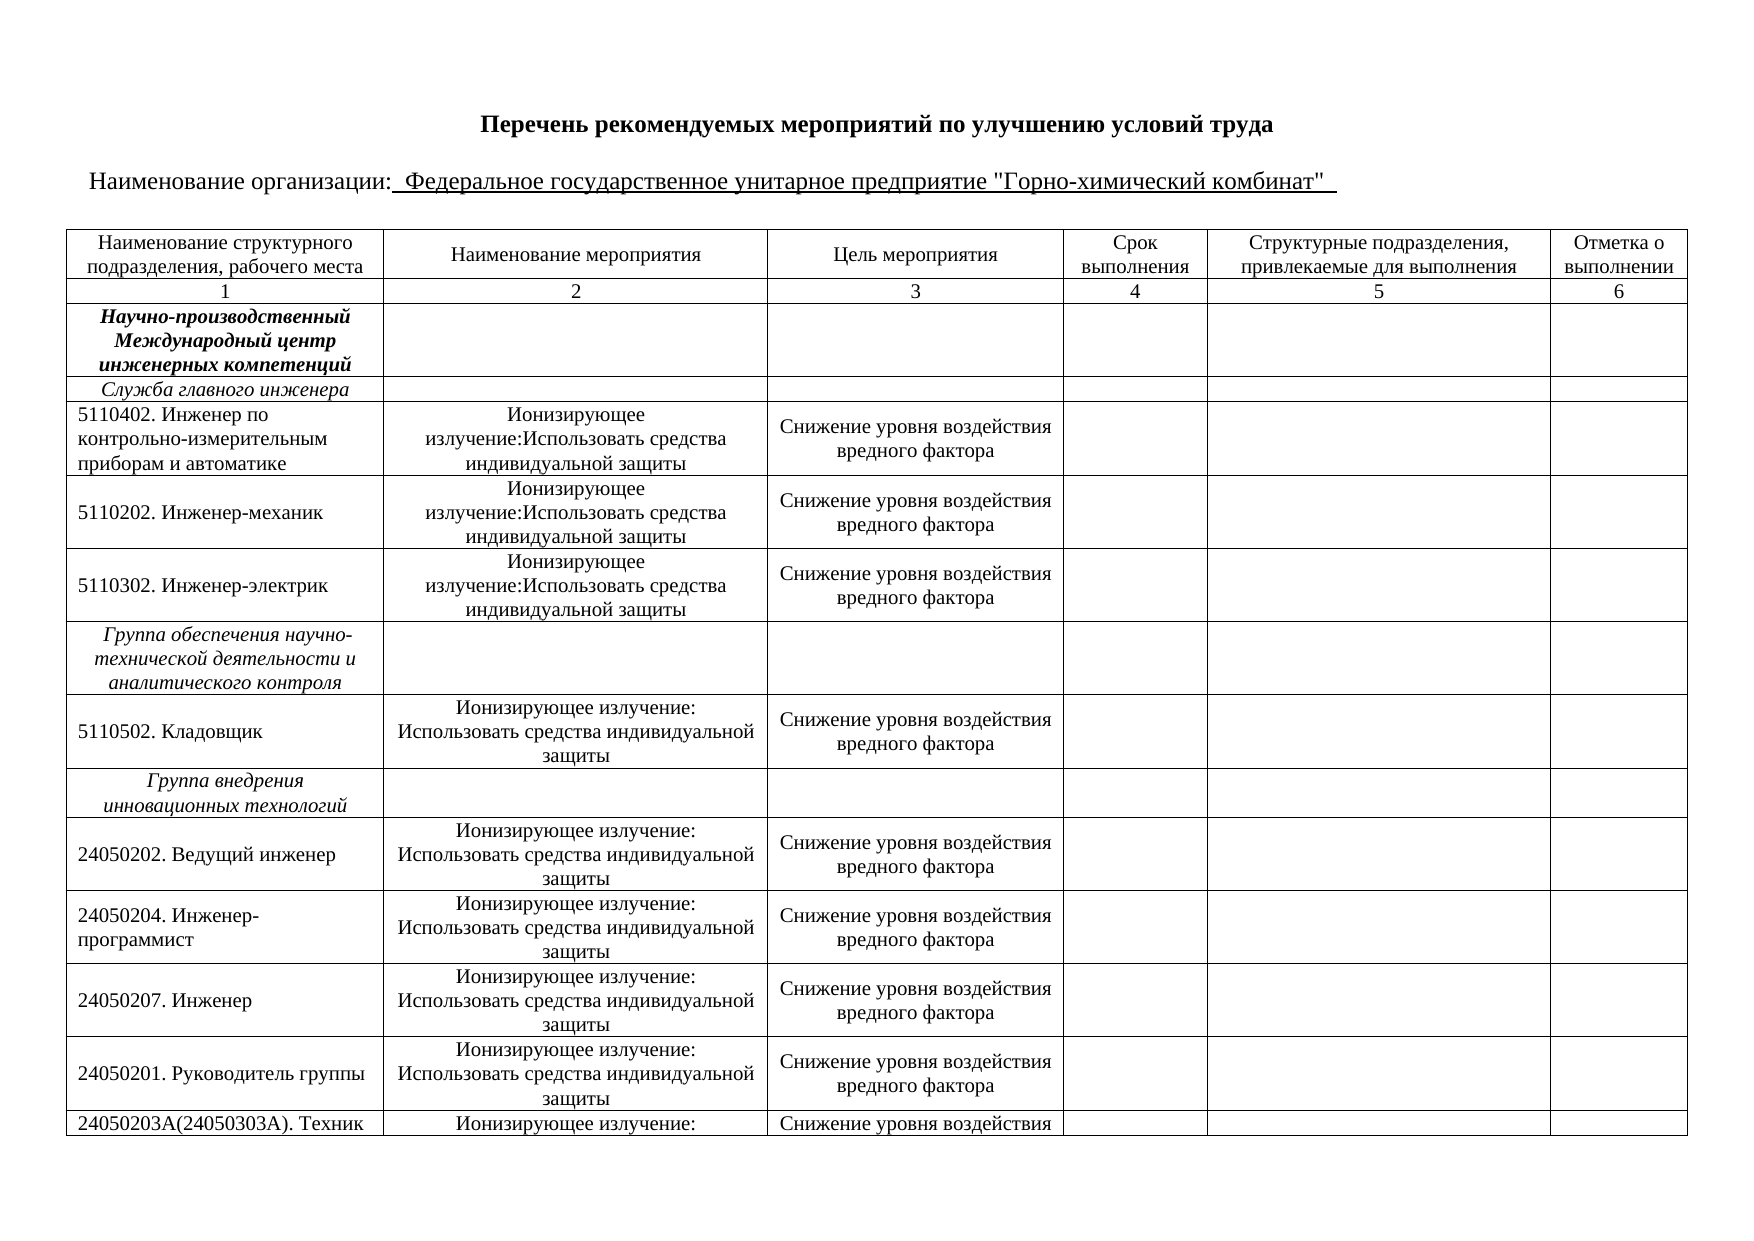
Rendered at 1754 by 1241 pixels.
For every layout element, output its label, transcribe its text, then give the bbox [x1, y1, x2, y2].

table_cell [1064, 402, 1207, 474]
table_cell [1064, 695, 1207, 767]
table_cell [768, 622, 1063, 694]
table_cell 6 [1551, 279, 1687, 303]
table_cell Снижение уровня воздействия вредного фактора [768, 402, 1063, 474]
table_cell [1551, 622, 1687, 694]
table_cell Группа обеспечения научно-технической деятельности и аналитического контроля [67, 622, 383, 694]
table_cell [1064, 476, 1207, 548]
table_cell [384, 622, 767, 694]
table_cell Группа внедрения инновационных технологий [67, 769, 383, 817]
table_cell [1208, 549, 1550, 621]
table_cell [1551, 1037, 1687, 1109]
table_header Срок выполнения [1064, 230, 1207, 278]
table_cell [1208, 622, 1550, 694]
table_cell 4 [1064, 279, 1207, 303]
table_cell [768, 769, 1063, 817]
table_cell [1064, 769, 1207, 817]
table_cell [1208, 1037, 1550, 1109]
table_cell Ионизирующее излучение: Использовать средства индивидуальной защиты [384, 695, 767, 767]
table_cell [1551, 377, 1687, 401]
table_cell [384, 769, 767, 817]
table_cell 1 [67, 279, 383, 303]
table_cell [1064, 818, 1207, 890]
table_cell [67, 1111, 383, 1134]
text Наименование организации: [89, 166, 1665, 195]
table_cell [1208, 769, 1550, 817]
table_cell [1064, 891, 1207, 963]
table_cell [1064, 377, 1207, 401]
table_cell [1064, 1111, 1207, 1134]
table_cell [1208, 891, 1550, 963]
table_cell Снижение уровня воздействия вредного фактора [768, 476, 1063, 548]
table_cell Снижение уровня воздействия вредного фактора [768, 695, 1063, 767]
table_cell [1551, 549, 1687, 621]
table_cell 24050201. Руководитель группы [67, 1037, 383, 1109]
table_cell [1208, 818, 1550, 890]
table_cell 5110502. Кладовщик [67, 695, 383, 767]
table_cell Снижение уровня воздействия вредного фактора [768, 964, 1063, 1036]
table_cell Ионизирующее излучение: Использовать средства индивидуальной защиты [384, 891, 767, 963]
table_cell Снижение уровня воздействия вредного фактора [768, 818, 1063, 890]
table_cell [1064, 964, 1207, 1036]
table_cell Научно-производственный Международный центр инженерных компетенций [67, 304, 383, 376]
table_cell [768, 304, 1063, 376]
table_cell Ионизирующее излучение: Использовать средства индивидуальной защиты [384, 964, 767, 1036]
table_cell [1208, 476, 1550, 548]
table_cell Снижение уровня воздействия вредного фактора [768, 891, 1063, 963]
table_cell [1551, 1111, 1687, 1134]
table_header Наименование структурного подразделения, рабочего места [67, 230, 383, 278]
table_cell [1551, 695, 1687, 767]
table_cell Ионизирующее излучение:Использовать средства индивидуальной защиты [384, 549, 767, 621]
text Перечень рекомендуемых мероприятий по улучшению условий труда [89, 109, 1665, 138]
table_cell 24050204. Инженер-программист [67, 891, 383, 963]
table_cell [384, 304, 767, 376]
table_cell 24050202. Ведущий инженер [67, 818, 383, 890]
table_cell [384, 1111, 767, 1134]
table_header Отметка о выполнении [1551, 230, 1687, 278]
table_cell Снижение уровня воздействия вредного фактора [768, 549, 1063, 621]
table_cell [1064, 549, 1207, 621]
table_cell [1208, 1111, 1550, 1134]
table_header Наименование мероприятия [384, 230, 767, 278]
table_header Структурные подразделения, привлекаемые для выполнения [1208, 230, 1550, 278]
table_cell [1551, 818, 1687, 890]
table_cell Ионизирующее излучение:Использовать средства индивидуальной защиты [384, 476, 767, 548]
table_cell [1064, 304, 1207, 376]
table_cell [1208, 402, 1550, 474]
table_cell [1551, 304, 1687, 376]
table_cell [1208, 964, 1550, 1036]
table_cell [1551, 964, 1687, 1036]
table_cell [1208, 377, 1550, 401]
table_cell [768, 1037, 1063, 1109]
table_cell 5110202. Инженер-механик [67, 476, 383, 548]
table_cell [1551, 476, 1687, 548]
table_cell [1208, 695, 1550, 767]
table_cell [1064, 622, 1207, 694]
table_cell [768, 1111, 1063, 1134]
table_cell [1551, 891, 1687, 963]
table_cell Ионизирующее излучение:Использовать средства индивидуальной защиты [384, 402, 767, 474]
table_cell [1551, 769, 1687, 817]
table_cell 5110402. Инженер по контрольно-измерительным приборам и автоматике [67, 402, 383, 474]
table_cell 5 [1208, 279, 1550, 303]
table_cell [1551, 402, 1687, 474]
table_cell 24050207. Инженер [67, 964, 383, 1036]
table_cell Служба главного инженера [67, 377, 383, 401]
table_cell [1208, 304, 1550, 376]
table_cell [384, 1037, 767, 1109]
table_cell [768, 377, 1063, 401]
table_cell 3 [768, 279, 1063, 303]
table_cell [1064, 1037, 1207, 1109]
table_header Цель мероприятия [768, 230, 1063, 278]
table_cell 2 [384, 279, 767, 303]
table_cell [384, 377, 767, 401]
table_cell 5110302. Инженер-электрик [67, 549, 383, 621]
table_cell Ионизирующее излучение: Использовать средства индивидуальной защиты [384, 818, 767, 890]
